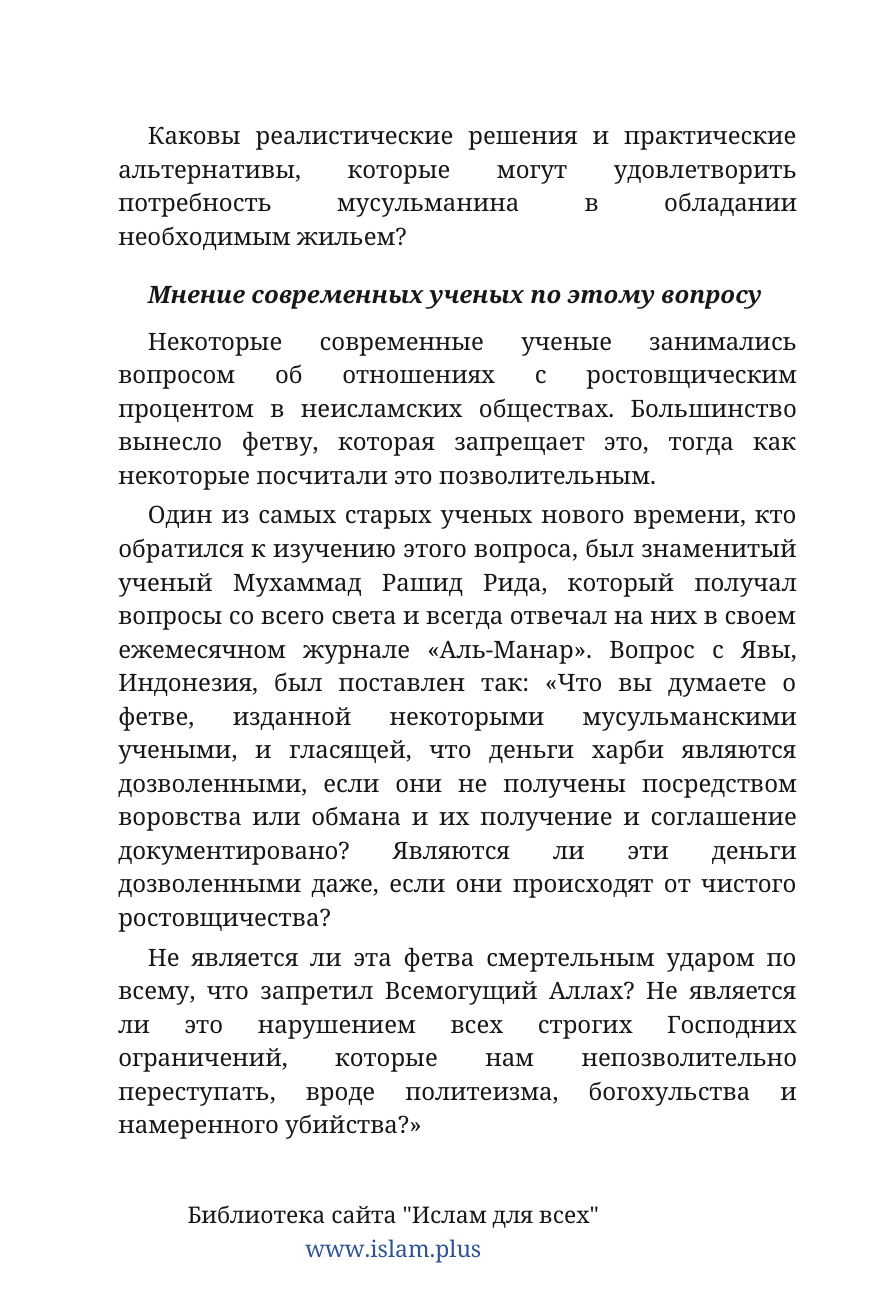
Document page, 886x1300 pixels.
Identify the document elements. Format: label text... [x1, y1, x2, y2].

text Мнение современных ученых по этому вопросу [118, 278, 797, 311]
text Один из самых старых ученых нового времени, кто обратился к изучению этого вопроса, был знаменитый ученый Мухаммад Рашид Рида, который получал вопросы со всего света и всегда отвечал на них в своем ежемесячном журнале «Аль-Манар». Вопрос с Явы, Индонезия, был поставлен так: «Что вы думаете о фетве, изданной некоторыми мусульманскими учеными, и гласящей, что деньги харби являются дозволенными, если они не получены посредством воровства или обмана и их получение и соглашение документировано? Являются ли эти деньги дозволенными даже, если они происходят от чистого ростовщичества? [118, 498, 797, 933]
text Каковы реалистические решения и практические альтернативы, которые могут удовлетворить потребность мусульманина в обладании необходимым жильем? [118, 119, 797, 252]
text Некоторые современные ученые занимались вопросом об отношениях с ростовщическим процентом в неисламских обществах. Большинство вынесло фетву, которая запрещает это, тогда как некоторые посчитали это позволительным. [118, 324, 797, 491]
text Не является ли эта фетва смертельным ударом по всему, что запретил Всемогущий Аллах? Не является ли это нарушением всех строгих Господних ограничений, которые нам непозволительно переступать, вроде политеизма, богохульства и намеренного убийства?» [118, 941, 797, 1141]
